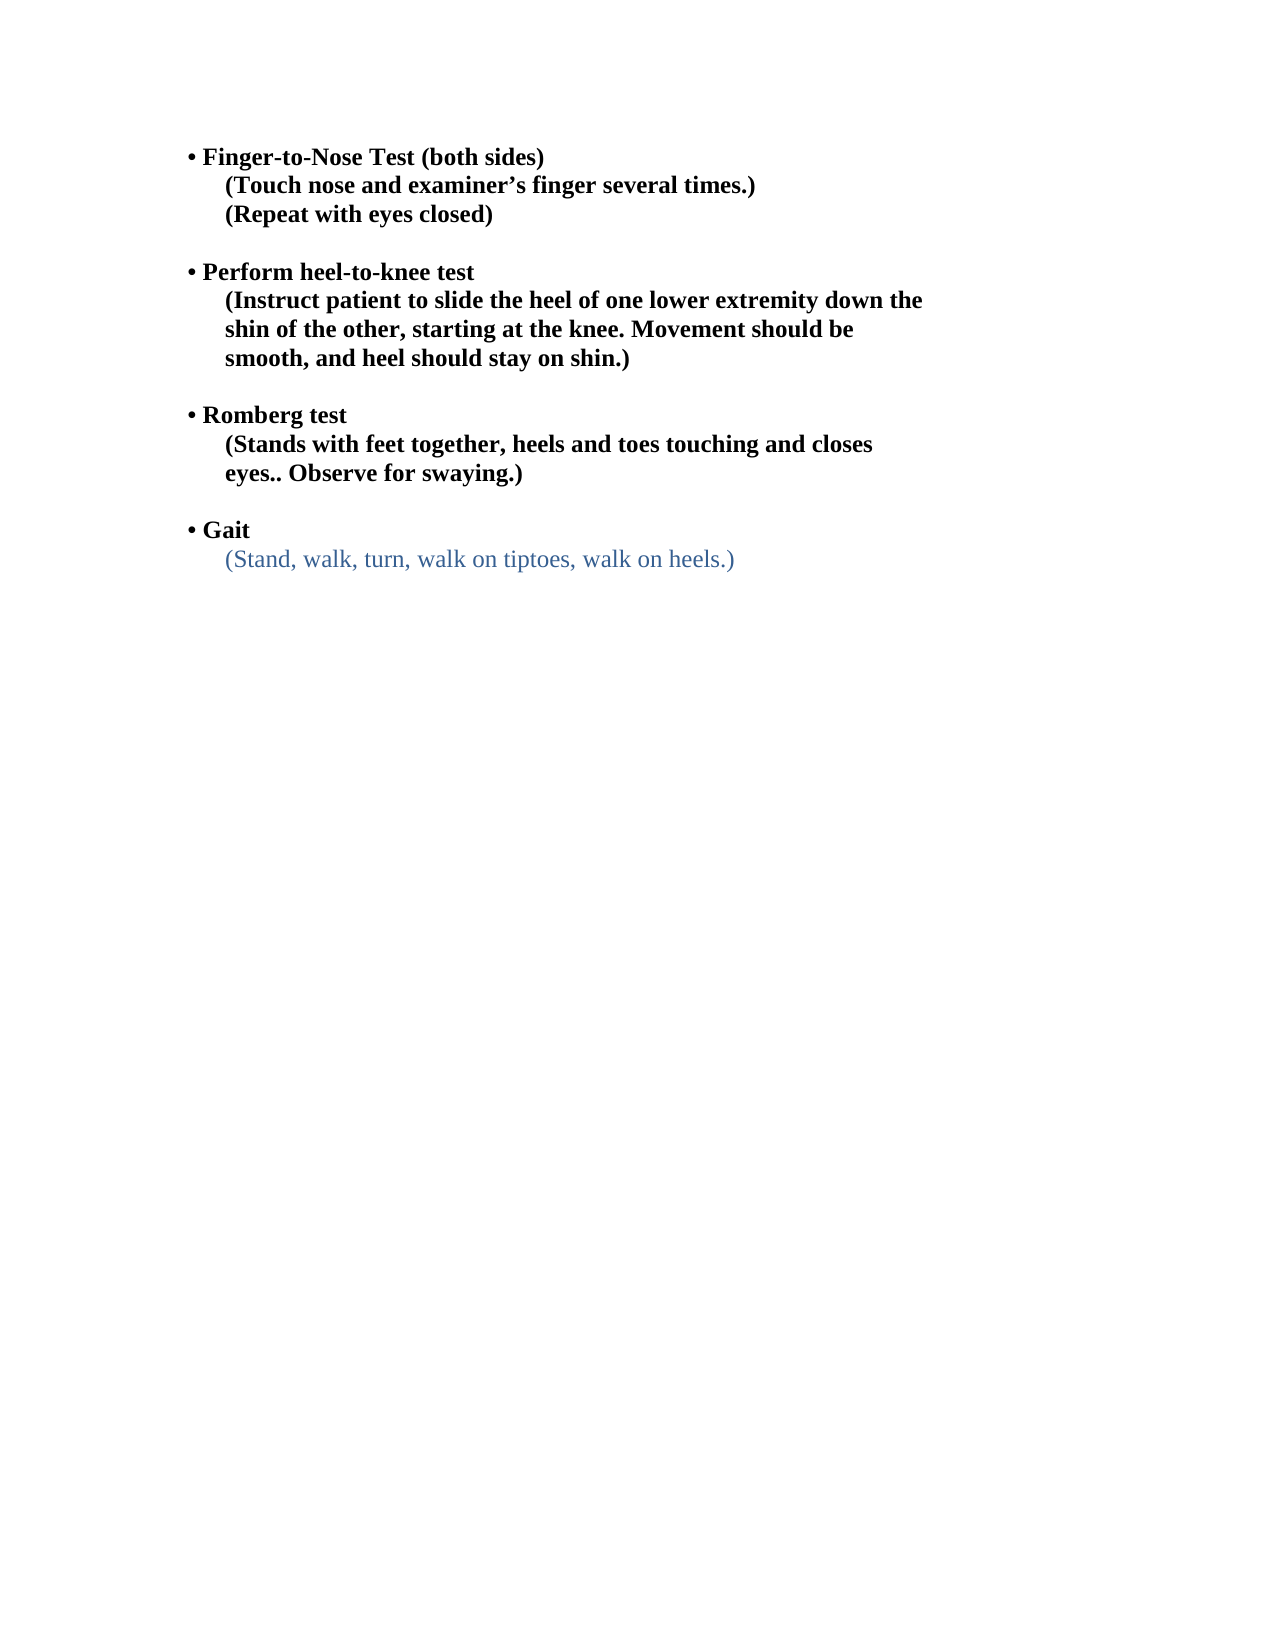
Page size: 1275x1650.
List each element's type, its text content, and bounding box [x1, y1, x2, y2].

text (Stands with feet together, heels and toes touching and closes eyes.. Observe for swaying.) [225, 429, 935, 487]
text  • Finger-to-Nose Test (both sides) [150, 142, 1096, 170]
text (Instruct patient to slide the heel of one lower extremity down the shin of the other, starting at the knee. Movement should be smooth, and heel should stay on shin.) [225, 285, 943, 372]
subtitle (Stand, walk, turn, walk on tiptoes, walk on heels.) [225, 544, 1096, 573]
text  • Gait [150, 515, 1096, 544]
text (Touch nose and examiner’s finger several times.) (Repeat with eyes closed) [225, 170, 834, 228]
text  • Perform heel-to-knee test [150, 257, 1096, 285]
text  • Romberg test [150, 400, 1096, 429]
